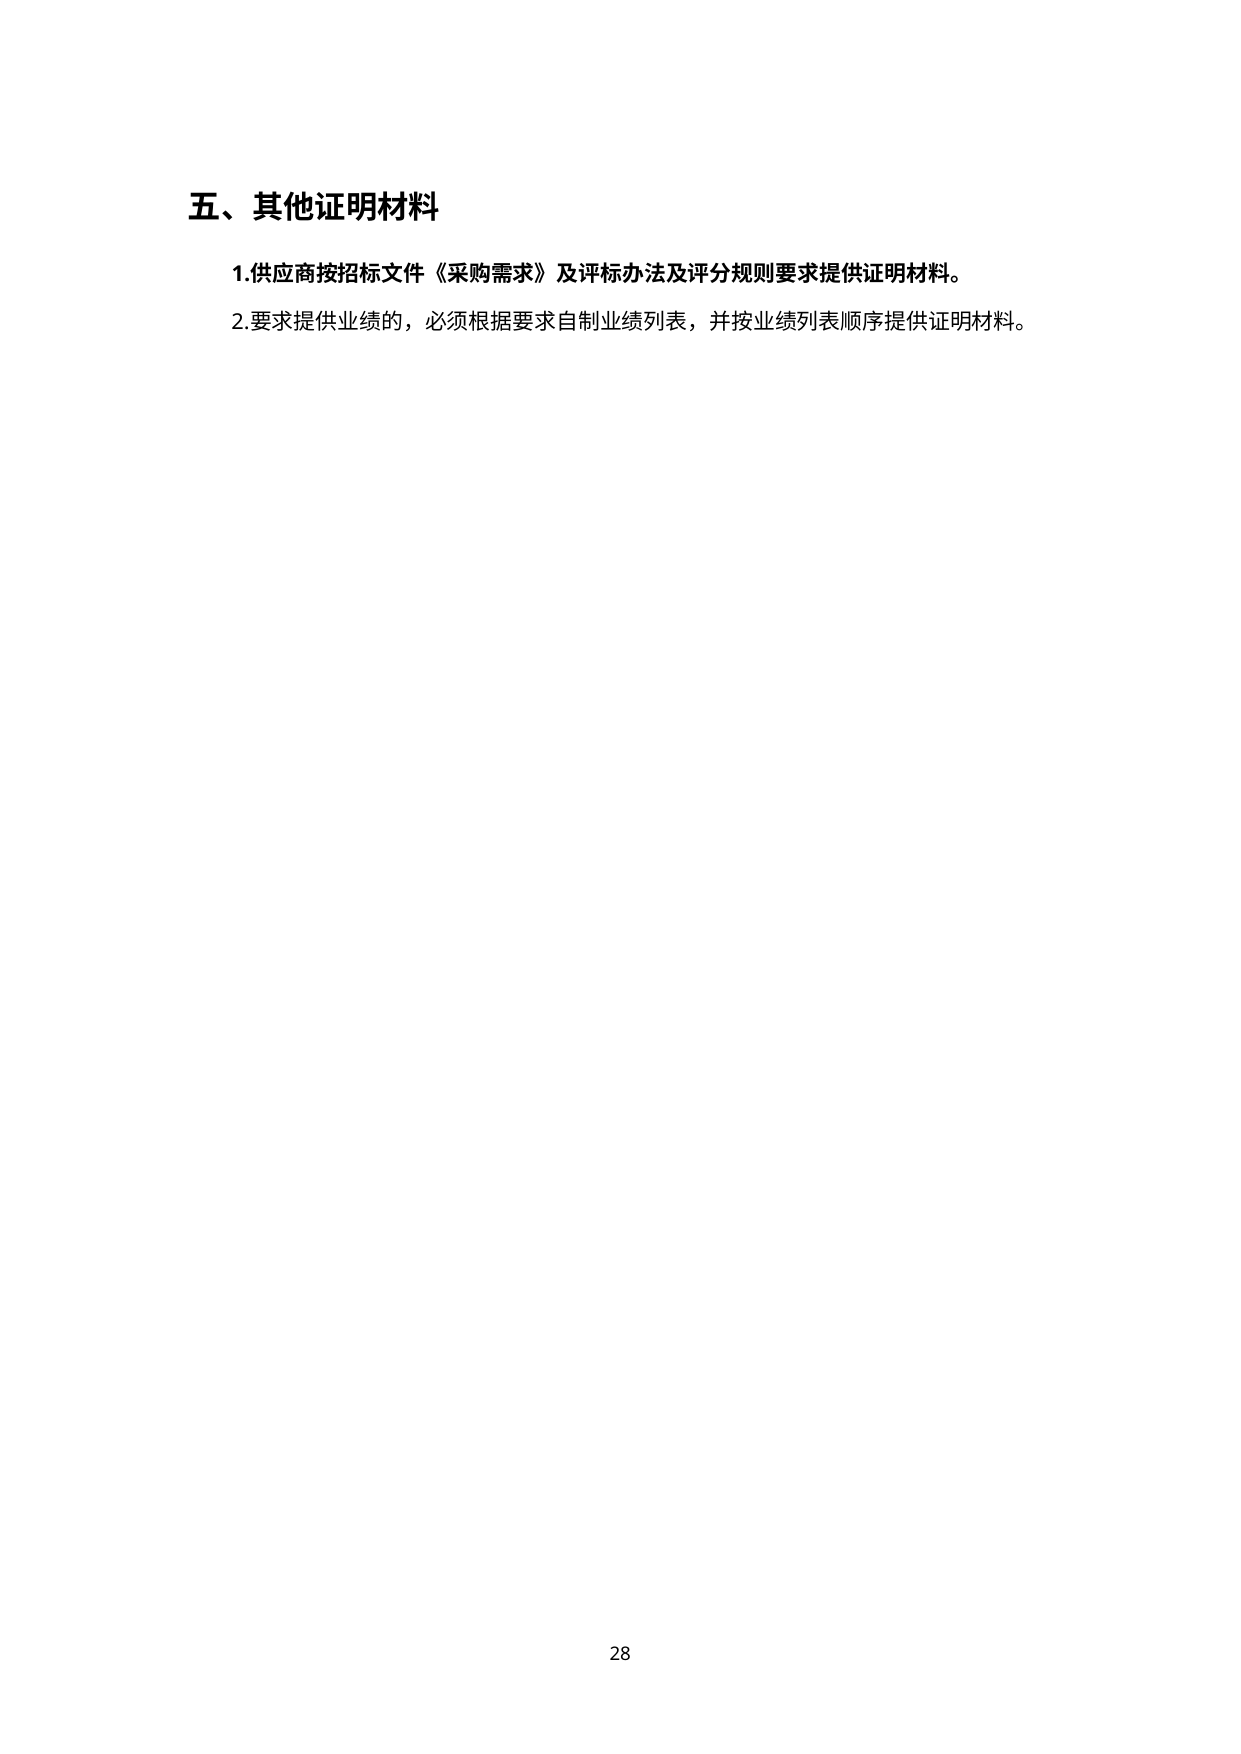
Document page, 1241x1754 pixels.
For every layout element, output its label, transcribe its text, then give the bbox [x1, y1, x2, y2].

text 1.供应商按招标文件《采购需求》及评标办法及评分规则要求提供证明材料。 [187, 256, 1053, 288]
text 2.要求提供业绩的，必须根据要求自制业绩列表，并按业绩列表顺序提供证明材料。 [187, 304, 1053, 336]
subtitle 五、其他证明材料 [187, 177, 1053, 229]
